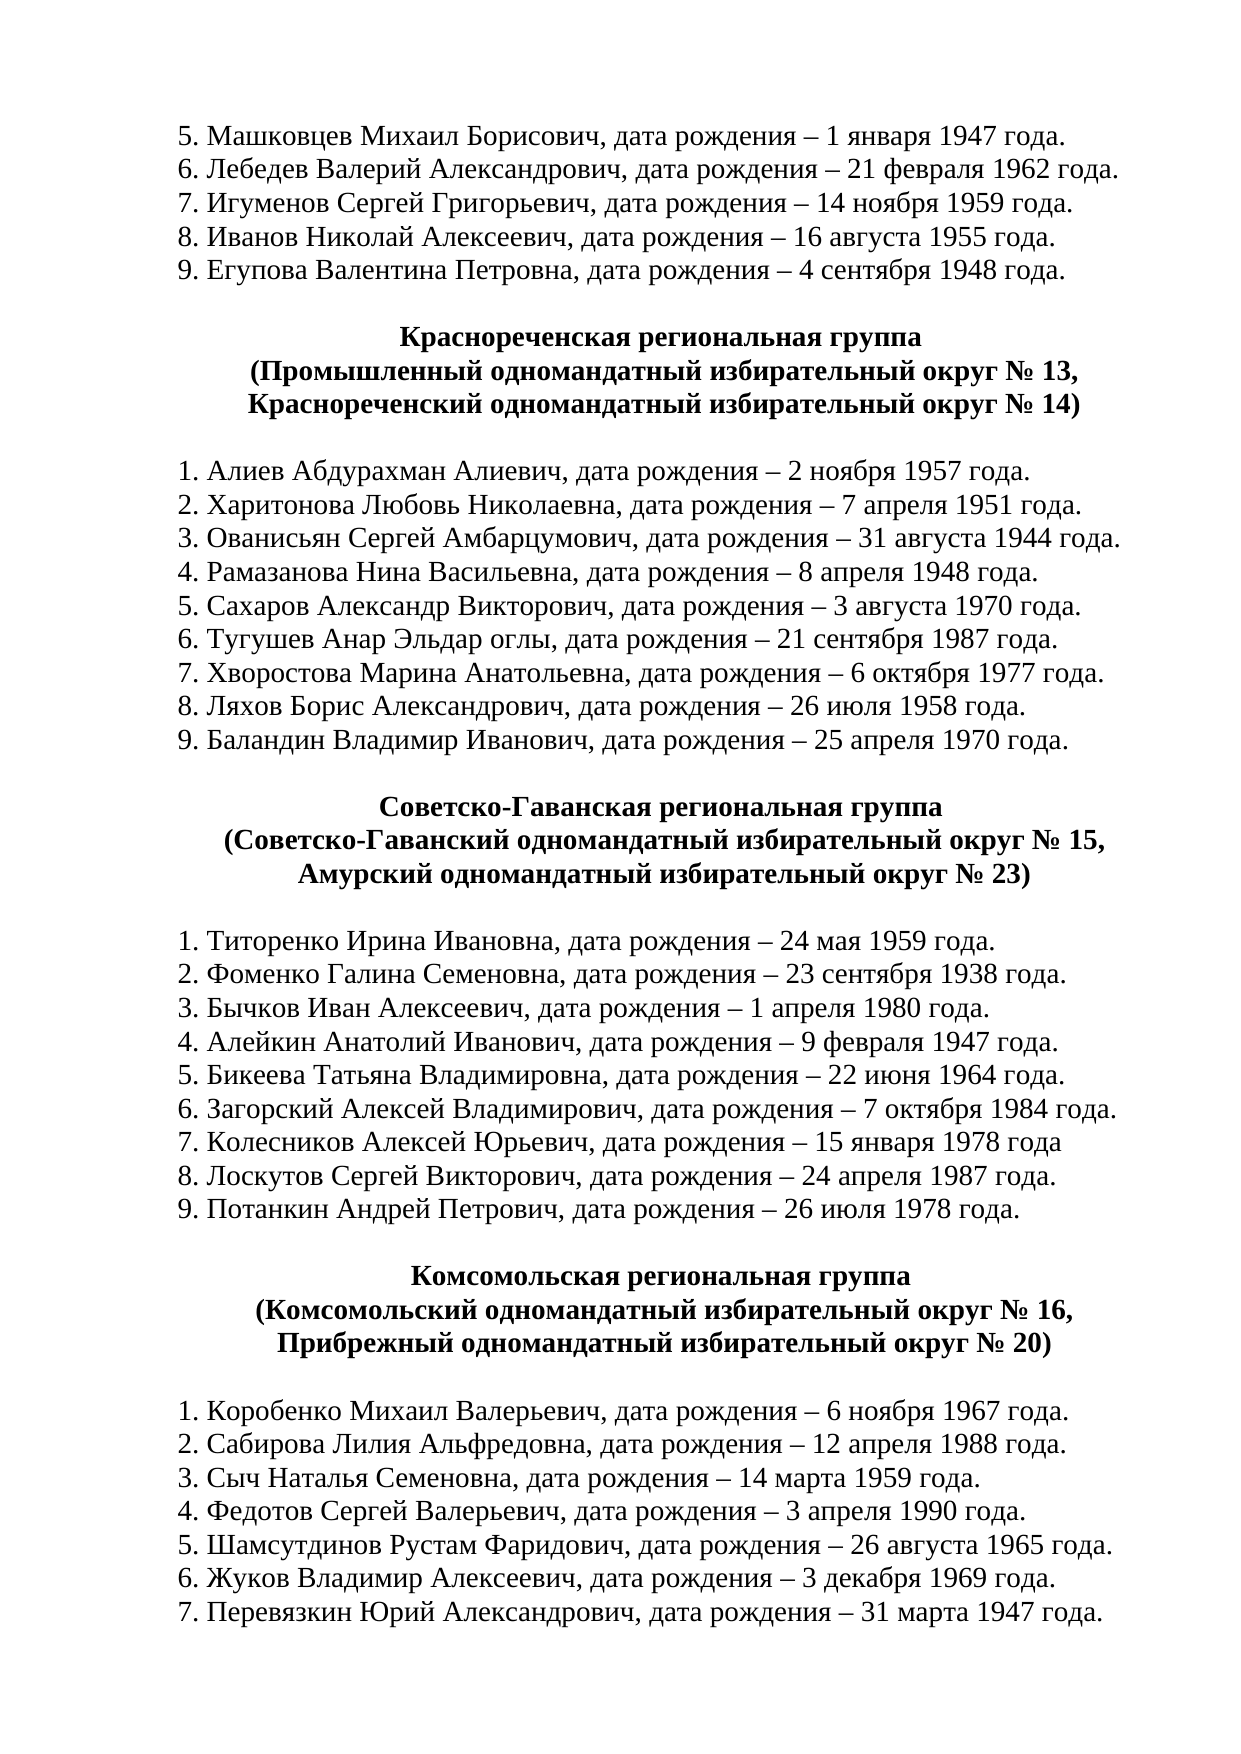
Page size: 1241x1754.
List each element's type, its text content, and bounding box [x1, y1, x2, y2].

text Краснореченская региональная группа (Промышленный одномандатный избирательный округ № 13, Краснореченский одномандатный избирательный округ № 14) [177, 319, 1152, 453]
text 7. Игуменов Сергей Григорьевич, дата рождения – 14 ноября 1959 года. [177, 185, 1152, 219]
text 8. Лоскутов Сергей Викторович, дата рождения – 24 апреля 1987 года. [177, 1158, 1152, 1191]
text 1. Алиев Абдурахман Алиевич, дата рождения – 2 ноября 1957 года. [177, 453, 1152, 487]
text 8. Иванов Николай Алексеевич, дата рождения – 16 августа 1955 года. [177, 219, 1152, 252]
text 3. Ованисьян Сергей Амбарцумович, дата рождения – 31 августа 1944 года. [177, 521, 1152, 554]
text 5. Сахаров Александр Викторович, дата рождения – 3 августа 1970 года. [177, 588, 1152, 621]
text 1. Титоренко Ирина Ивановна, дата рождения – 24 мая 1959 года. [177, 923, 1152, 957]
text 5. Машковцев Михаил Борисович, дата рождения – 1 января 1947 года. [177, 118, 1152, 152]
text 2. Харитонова Любовь Николаевна, дата рождения – 7 апреля 1951 года. [177, 487, 1152, 521]
text 2. Фоменко Галина Семеновна, дата рождения – 23 сентября 1938 года. [177, 957, 1152, 990]
text 5. Шамсутдинов Рустам Фаридович, дата рождения – 26 августа 1965 года. [177, 1527, 1152, 1560]
text 9. Егупова Валентина Петровна, дата рождения – 4 сентября 1948 года. [177, 252, 1152, 286]
text 4. Федотов Сергей Валерьевич, дата рождения – 3 апреля 1990 года. [177, 1493, 1152, 1527]
text Советско-Гаванская региональная группа (Советско-Гаванский одномандатный избирательный округ № 15, Амурский одномандатный избирательный округ № 23) [177, 789, 1152, 923]
text 6. Лебедев Валерий Александрович, дата рождения – 21 февраля 1962 года. [177, 152, 1152, 185]
text 5. Бикеева Татьяна Владимировна, дата рождения – 22 июня 1964 года. [177, 1057, 1152, 1091]
text 9. Потанкин Андрей Петрович, дата рождения – 26 июля 1978 года. [177, 1191, 1152, 1225]
text 3. Сыч Наталья Семеновна, дата рождения – 14 марта 1959 года. [177, 1460, 1152, 1493]
text 1. Коробенко Михаил Валерьевич, дата рождения – 6 ноября 1967 года. [177, 1393, 1152, 1426]
text 7. Колесников Алексей Юрьевич, дата рождения – 15 января 1978 года [177, 1124, 1152, 1158]
text 9. Баландин Владимир Иванович, дата рождения – 25 апреля 1970 года. [177, 722, 1152, 755]
text 4. Алейкин Анатолий Иванович, дата рождения – 9 февраля 1947 года. [177, 1024, 1152, 1057]
text 6. Жуков Владимир Алексеевич, дата рождения – 3 декабря 1969 года. [177, 1560, 1152, 1594]
text 7. Перевязкин Юрий Александрович, дата рождения – 31 марта 1947 года. [177, 1594, 1152, 1627]
text 7. Хворостова Марина Анатольевна, дата рождения – 6 октября 1977 года. [177, 655, 1152, 688]
text 6. Тугушев Анар Эльдар оглы, дата рождения – 21 сентября 1987 года. [177, 621, 1152, 655]
text 4. Рамазанова Нина Васильевна, дата рождения – 8 апреля 1948 года. [177, 554, 1152, 588]
text 8. Ляхов Борис Александрович, дата рождения – 26 июля 1958 года. [177, 688, 1152, 722]
text Комсомольская региональная группа (Комсомольский одномандатный избирательный округ № 16, Прибрежный одномандатный избирательный округ № 20) [177, 1258, 1152, 1393]
text 3. Бычков Иван Алексеевич, дата рождения – 1 апреля 1980 года. [177, 990, 1152, 1024]
text 6. Загорский Алексей Владимирович, дата рождения – 7 октября 1984 года. [177, 1091, 1152, 1124]
text 2. Сабирова Лилия Альфредовна, дата рождения – 12 апреля 1988 года. [177, 1426, 1152, 1460]
